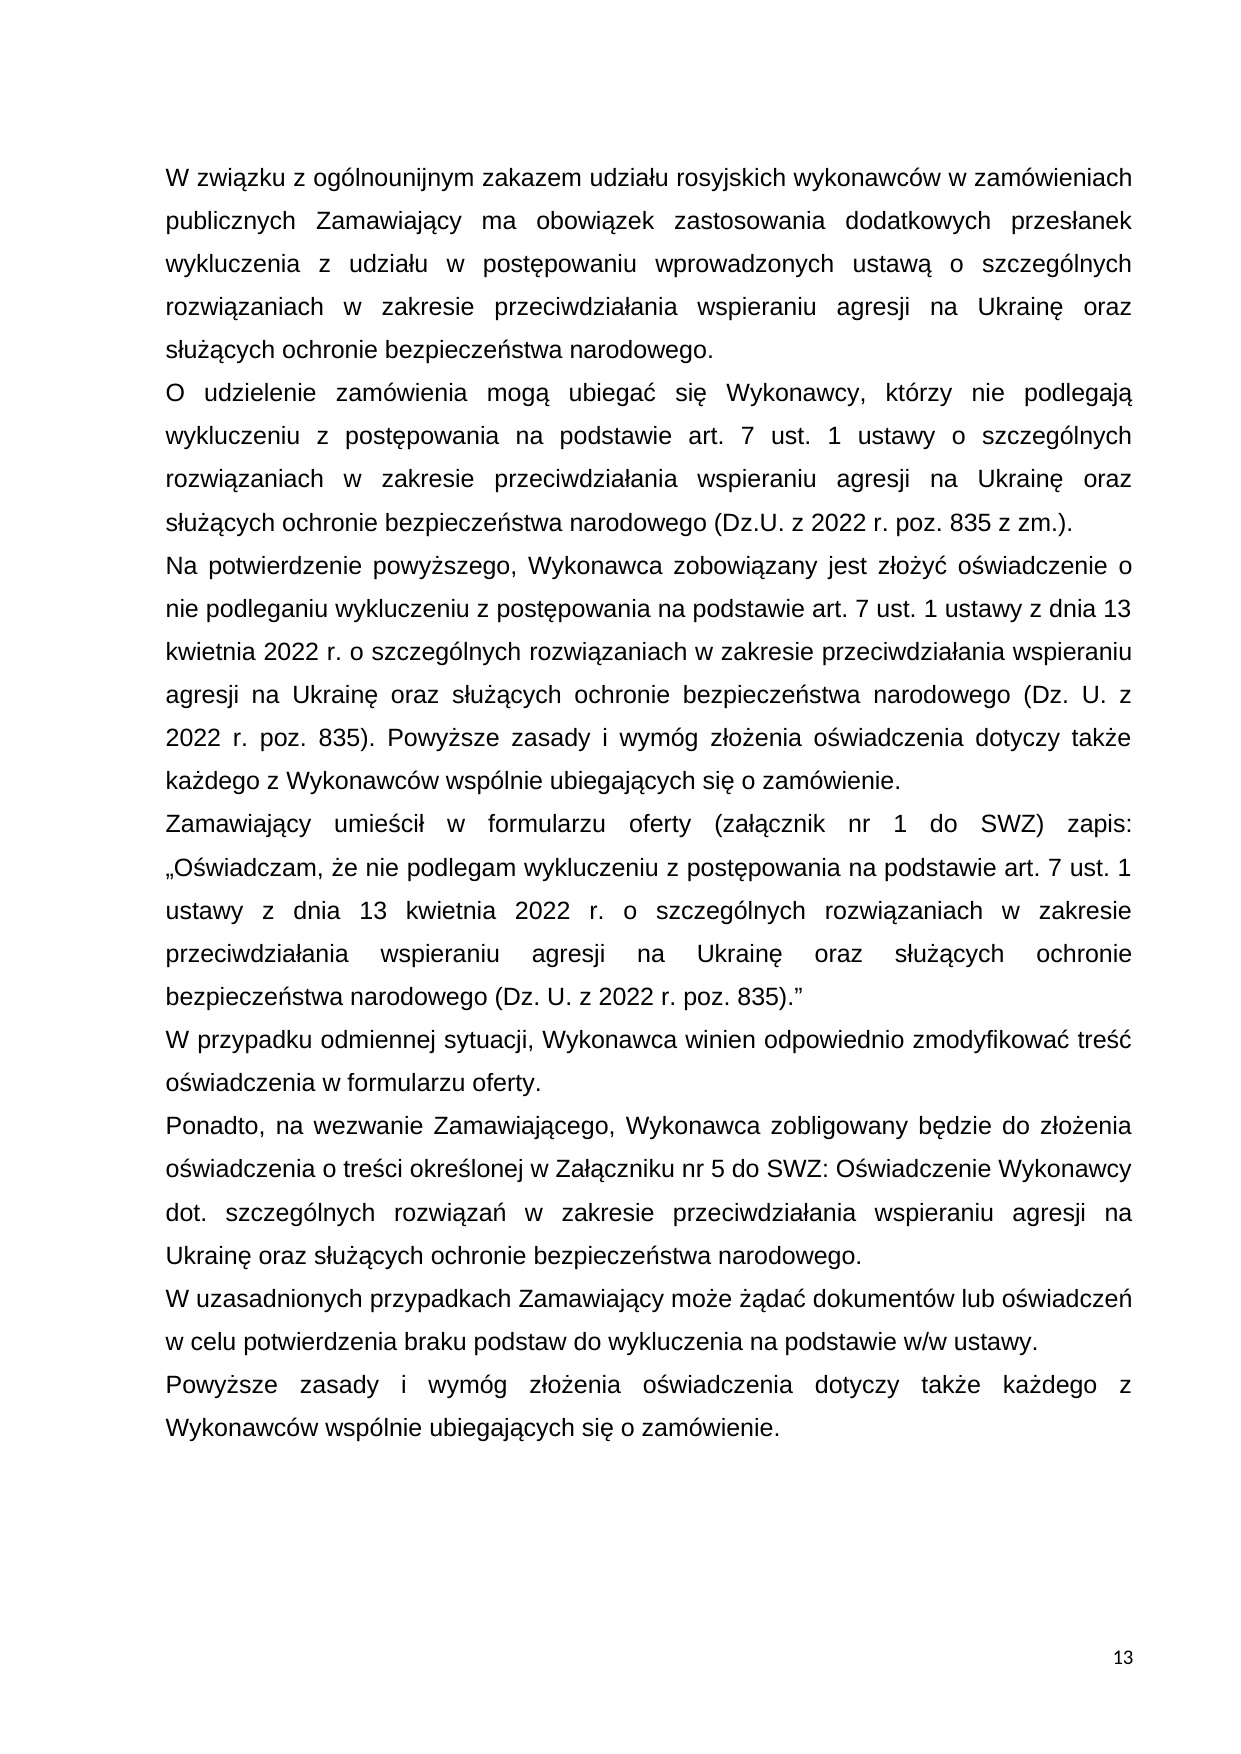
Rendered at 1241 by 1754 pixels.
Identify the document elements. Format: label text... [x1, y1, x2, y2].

text W uzasadnionych przypadkach Zamawiający może żądać dokumentów lub oświadczeń w celu potwierdzenia braku podstaw do wykluczenia na podstawie w/w ustawy. [165, 1284, 1133, 1356]
text W przypadku odmiennej sytuacji, Wykonawca winien odpowiednio zmodyfikować treść oświadczenia w formularzu oferty. [165, 1025, 1133, 1097]
text W związku z ogólnounijnym zakazem udziału rosyjskich wykonawców w zamówieniach publicznych Zamawiający ma obowiązek zastosowania dodatkowych przesłanek wykluczenia z udziału w postępowaniu wprowadzonych ustawą o szczególnych rozwiązaniach w zakresie przeciwdziałania wspieraniu agresji na Ukrainę oraz służących ochronie bezpieczeństwa narodowego. [165, 162, 1133, 364]
text Zamawiający umieścił w formularzu oferty (załącznik nr 1 do SWZ) zapis: „Oświadczam, że nie podlegam wykluczeniu z postępowania na podstawie art. 7 ust. 1 ustawy z dnia 13 kwietnia 2022 r. o szczególnych rozwiązaniach w zakresie przeciwdziałania wspieraniu agresji na Ukrainę oraz służących ochronie bezpieczeństwa narodowego (Dz. U. z 2022 r. poz. 835).” [165, 809, 1133, 1011]
text Powyższe zasady i wymóg złożenia oświadczenia dotyczy także każdego z Wykonawców wspólnie ubiegających się o zamówienie. [165, 1370, 1133, 1442]
text Ponadto, na wezwanie Zamawiającego, Wykonawca zobligowany będzie do złożenia oświadczenia o treści określonej w Załączniku nr 5 do SWZ: Oświadczenie Wykonawcy dot. szczególnych rozwiązań w zakresie przeciwdziałania wspieraniu agresji na Ukrainę oraz służących ochronie bezpieczeństwa narodowego. [165, 1111, 1133, 1269]
text O udzielenie zamówienia mogą ubiegać się Wykonawcy, którzy nie podlegają wykluczeniu z postępowania na podstawie art. 7 ust. 1 ustawy o szczególnych rozwiązaniach w zakresie przeciwdziałania wspieraniu agresji na Ukrainę oraz służących ochronie bezpieczeństwa narodowego (Dz.U. z 2022 r. poz. 835 z zm.). [165, 378, 1133, 536]
text Na potwierdzenie powyższego, Wykonawca zobowiązany jest złożyć oświadczenie o nie podleganiu wykluczeniu z postępowania na podstawie art. 7 ust. 1 ustawy z dnia 13 kwietnia 2022 r. o szczególnych rozwiązaniach w zakresie przeciwdziałania wspieraniu agresji na Ukrainę oraz służących ochronie bezpieczeństwa narodowego (Dz. U. z 2022 r. poz. 835). Powyższe zasady i wymóg złożenia oświadczenia dotyczy także każdego z Wykonawców wspólnie ubiegających się o zamówienie. [165, 551, 1133, 795]
